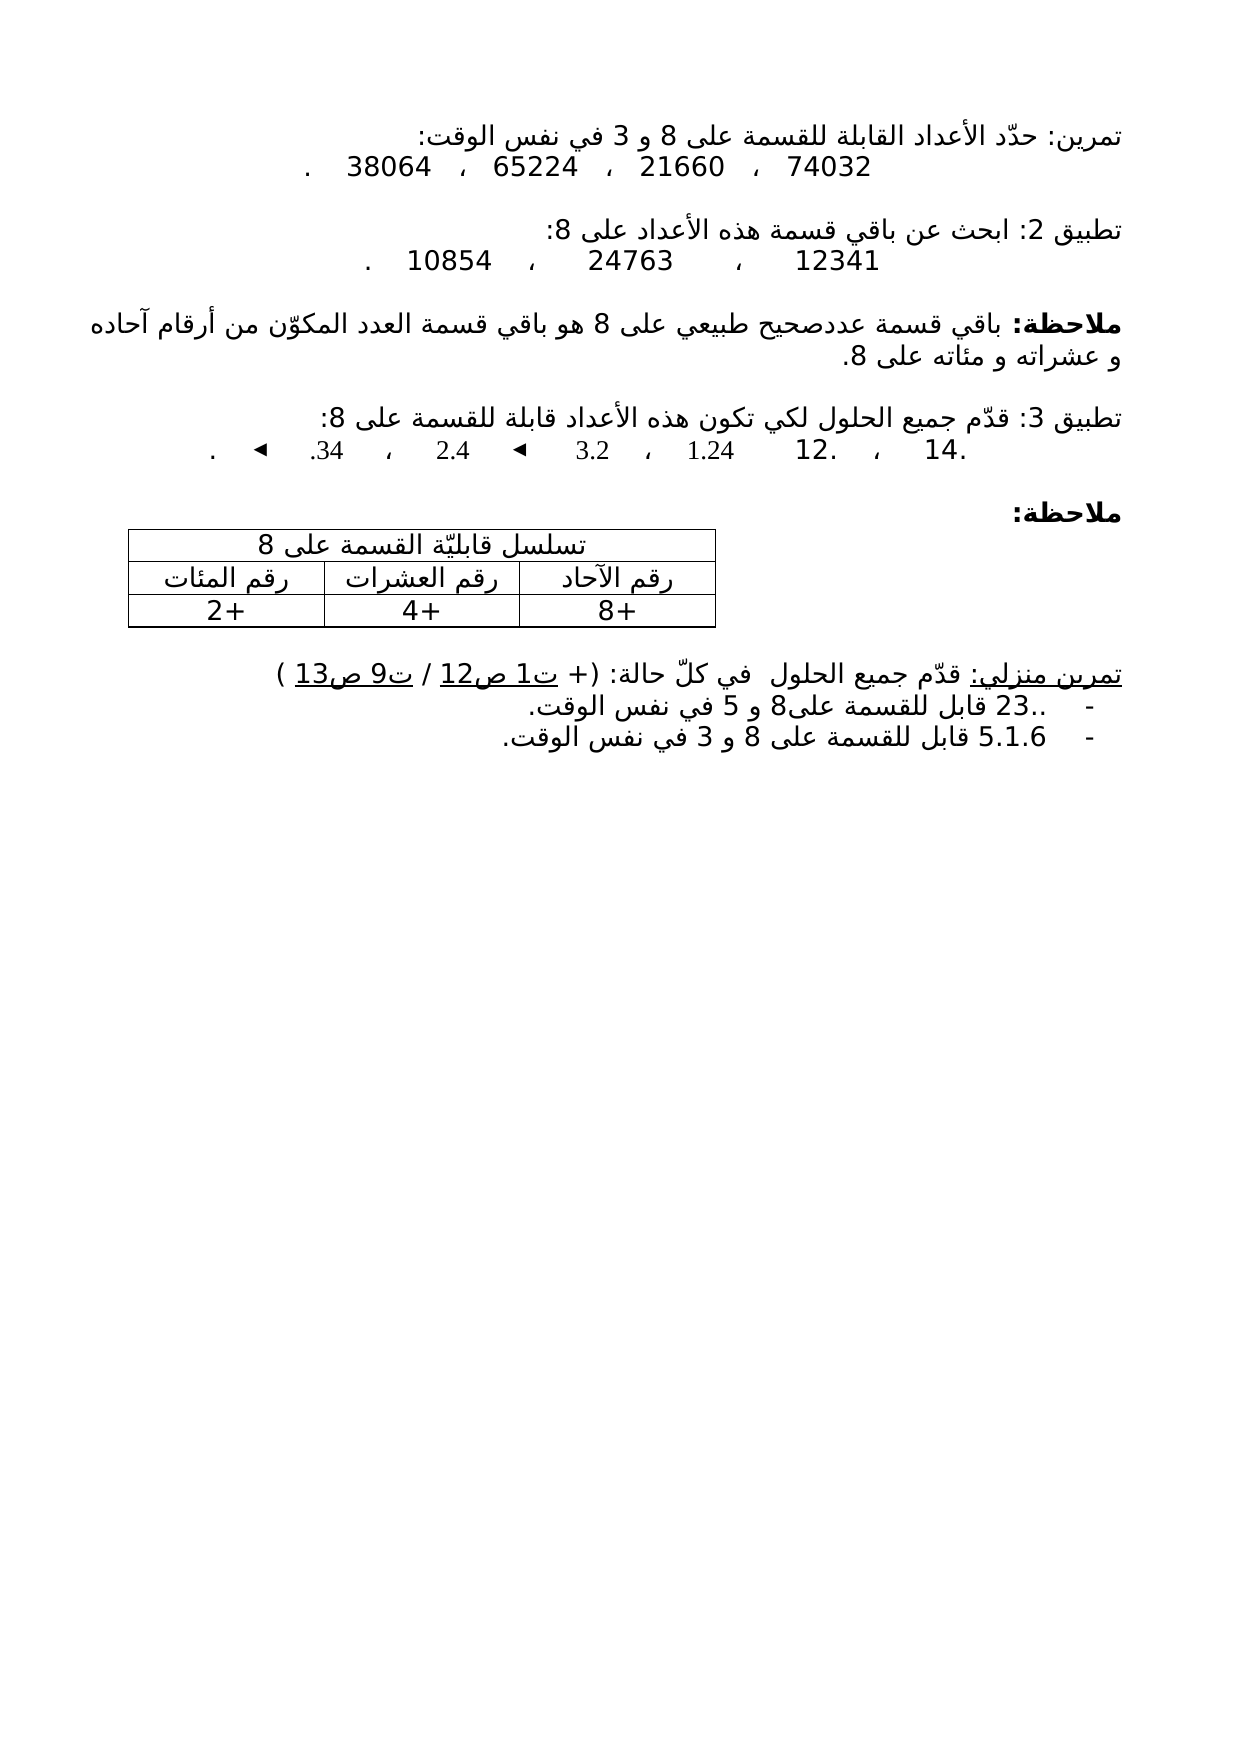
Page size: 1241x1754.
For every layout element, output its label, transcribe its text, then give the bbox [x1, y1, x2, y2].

text تمرين منزلي: قدّم جميع الحلول في كلّ حالة: (+ ت1 ص12 / ت9 ص13 ) [89, 659, 1122, 690]
text تطبيق 3: قدّم جميع الحلول لكي تكون هذه الأعداد قابلة للقسمة على 8: [89, 403, 1122, 434]
table_header تسلسل قابليّة القسمة على 8 [129, 530, 715, 561]
table_cell رقم الآحاد [520, 562, 715, 594]
text تطبيق 2: ابحث عن باقي قسمة هذه الأعداد على 8: [89, 214, 1122, 246]
table_cell +8 [520, 595, 715, 626]
text تمرين: حدّد الأعداد القابلة للقسمة على 8 و 3 في نفس الوقت: [89, 120, 1122, 151]
text ملاحظة: [89, 497, 1122, 529]
text .14 ، .12 .34 ، 2.4 3.2 ، 1.24 . [89, 434, 1122, 466]
text 12341 ، 24763 ، 10854 . [89, 246, 1122, 277]
table_cell رقم المئات [129, 562, 324, 594]
list 5.1.6 قابل للقسمة على 8 و 3 في نفس الوقت. [89, 722, 1084, 753]
table_cell +4 [325, 595, 519, 626]
table_cell +2 [129, 595, 324, 626]
text ملاحظة: باقي قسمة عددصحيح طبيعي على 8 هو باقي قسمة العدد المكوّن من أرقام آحاده و عشراته و مئاته على 8. [89, 308, 1122, 371]
table_cell رقم العشرات [325, 562, 519, 594]
list ..23 قابل للقسمة على8 و 5 في نفس الوقت. [89, 690, 1084, 722]
text 74032 ، 21660 ، 65224 ، 38064 . [89, 151, 1122, 183]
